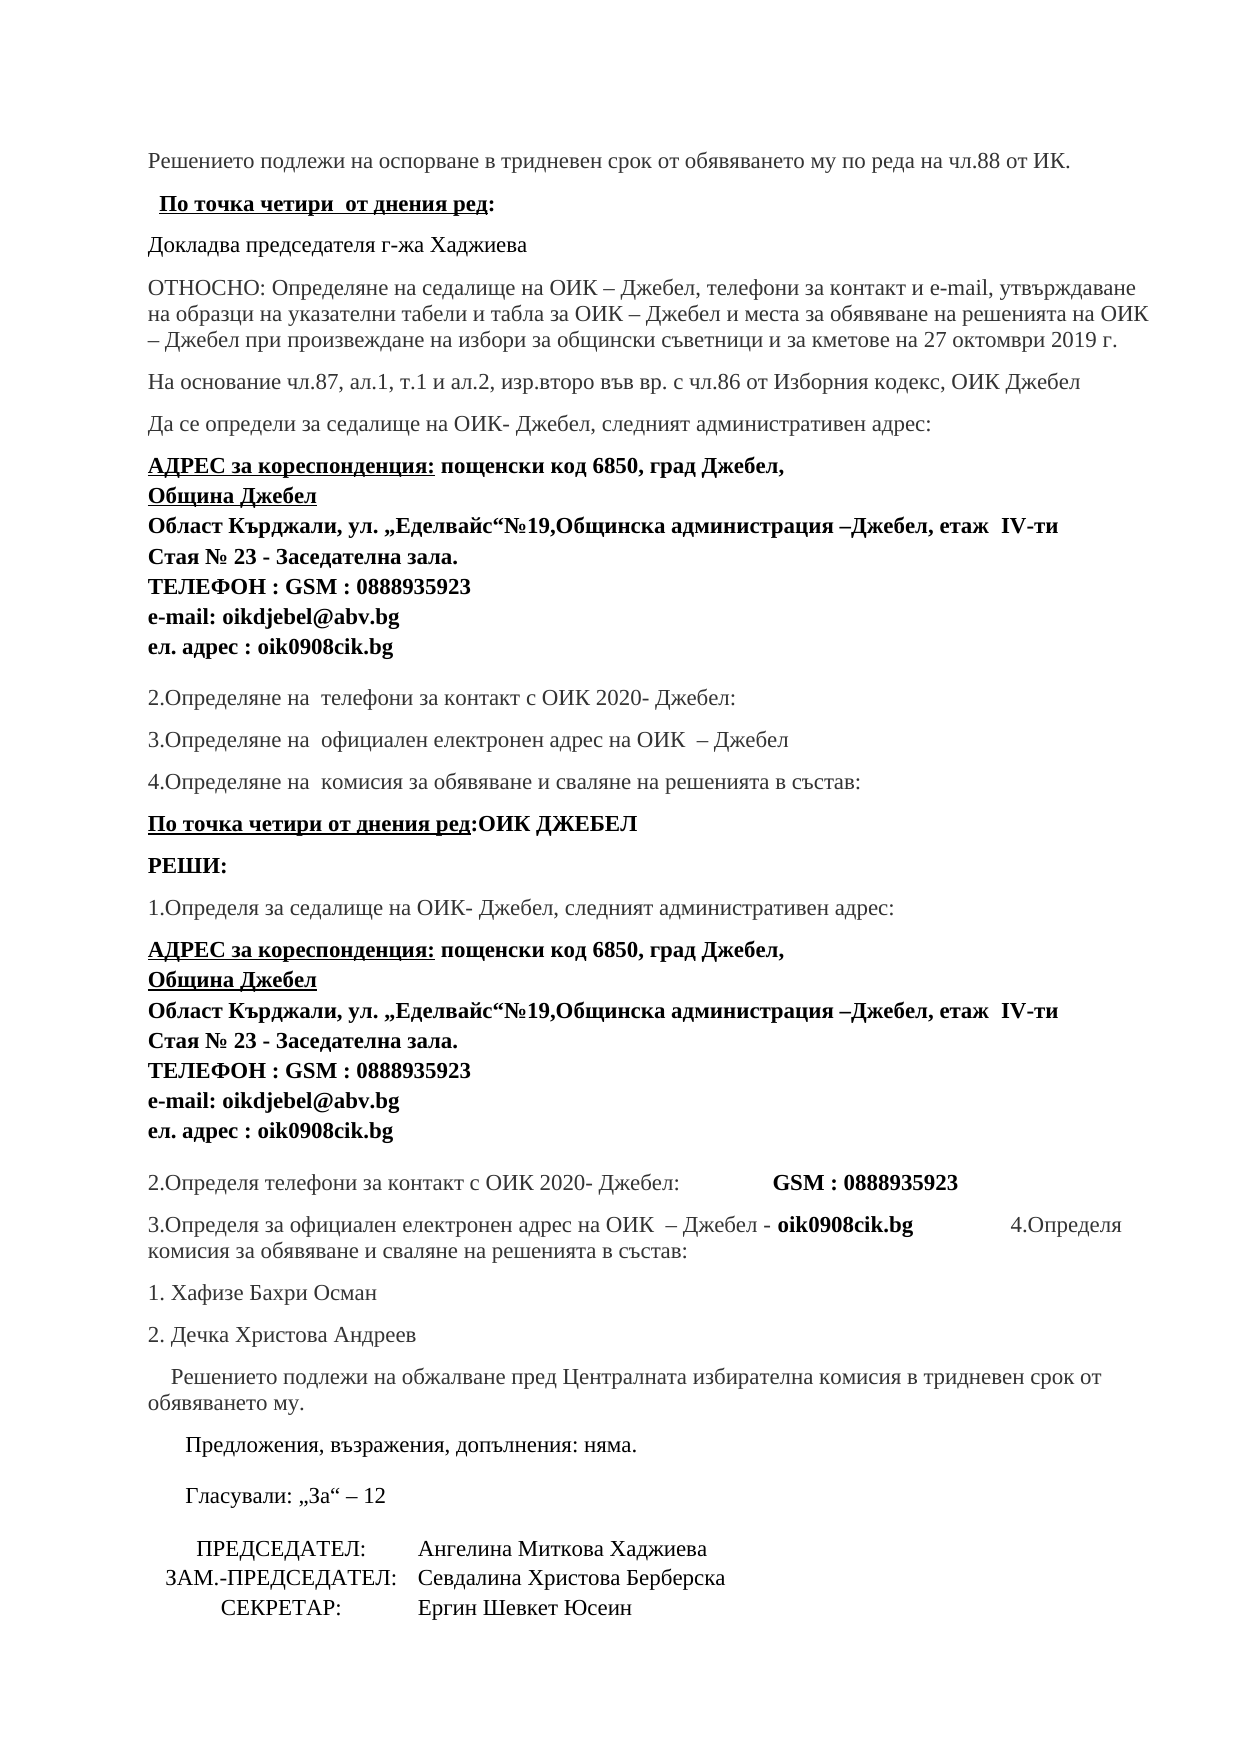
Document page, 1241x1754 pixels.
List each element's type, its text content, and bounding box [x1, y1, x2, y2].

text По точка четири от днения ред:ОИК ДЖЕБЕЛ [148, 810, 1152, 837]
text Община Джебел [88, 482, 1152, 509]
text Област Кърджали, ул. „Еделвайс“№19,Общинска администрация –Джебел, етаж IV-ти [88, 997, 1152, 1023]
text АДРЕС за кореспонденция: пощенски код 6850, град Джебел, [88, 452, 1152, 478]
text Област Кърджали, ул. „Еделвайс“№19,Общинска администрация –Джебел, етаж IV-ти [88, 513, 1152, 539]
text По точка четири от днения ред: [148, 189, 1152, 216]
text Стая № 23 - Заседателна зала. [88, 1027, 1152, 1053]
text Да се определи за седалище на ОИК- Джебел, следният административен адрес: [148, 410, 1152, 437]
text Община Джебел [88, 967, 1152, 993]
text 1. Хафизе Бахри Осман [148, 1279, 1152, 1305]
text ел. адрес : oik0908cik.bg [88, 633, 1152, 660]
text Решението подлежи на обжалване пред Централната избирателна комисия в тридневен срок от обявяването му. [148, 1363, 1152, 1416]
text Докладва председателя г-жа Хаджиева [148, 232, 1152, 258]
text 2. Дечка Христова Андреев [148, 1321, 1152, 1347]
text 2.Определяне на телефони за контакт с ОИК 2020- Джебел: [148, 684, 1152, 711]
text На основание чл.87, ал.1, т.1 и ал.2, изр.второ във вр. с чл.86 от Изборния кодекс, ОИК Джебел [148, 368, 1152, 394]
text АДРЕС за кореспонденция: пощенски код 6850, град Джебел, [88, 936, 1152, 963]
text 4.Определяне на комисия за обявяване и сваляне на решенията в състав: [148, 768, 1152, 795]
text 3.Определяне на официален електронен адрес на ОИК – Джебел [148, 726, 1152, 753]
text e-mail: oikdjebel@abv.bg [88, 1087, 1152, 1114]
table_header Ангелина Миткова Хаджиева [416, 1533, 1140, 1563]
text e-mail: oikdjebel@abv.bg [88, 603, 1152, 629]
text РЕШИ: [148, 852, 1152, 879]
table_header ПРЕДСЕДАТЕЛ: [146, 1533, 416, 1563]
text ОТНОСНО: Определяне на седалище на ОИК – Джебел, телефони за контакт и e-mail, утвърждаване на образци на указателни табели и табла за ОИК – Джебел и места за обявяване на решенията на ОИК – Джебел при произвеждане на избори за общински съветници и за кметове на 27 октомври 2019 г. [148, 273, 1152, 353]
text Гласували: „За“ – 12 [185, 1482, 1152, 1509]
text 1.Определя за седалище на ОИК- Джебел, следният административен адрес: [148, 894, 1152, 921]
text 3.Определя за официален електронен адрес на ОИК – Джебел - oik0908cik.bg 4.Определя комисия за обявяване и сваляне на решенията в състав: [148, 1211, 1152, 1263]
table_cell ЗАМ.-ПРЕДСЕДАТЕЛ: [146, 1563, 416, 1592]
table_cell Ергин Шевкет Юсеин [416, 1592, 1140, 1622]
text Стая № 23 - Заседателна зала. [88, 543, 1152, 569]
table_cell Севдалина Христова Берберска [416, 1563, 1140, 1592]
table_cell СЕКРЕТАР: [146, 1592, 416, 1622]
text 2.Определя телефони за контакт с ОИК 2020- Джебел: GSM : 0888935923 [148, 1169, 1152, 1195]
text ТЕЛЕФОН : GSM : 0888935923 [88, 1057, 1152, 1083]
text Предложения, възражения, допълнения: няма. [185, 1431, 1152, 1458]
text ел. адрес : oik0908cik.bg [88, 1118, 1152, 1144]
text ТЕЛЕФОН : GSM : 0888935923 [88, 573, 1152, 599]
text Решението подлежи на оспорване в тридневен срок от обявяването му по реда на чл.88 от ИК. [148, 148, 1152, 174]
